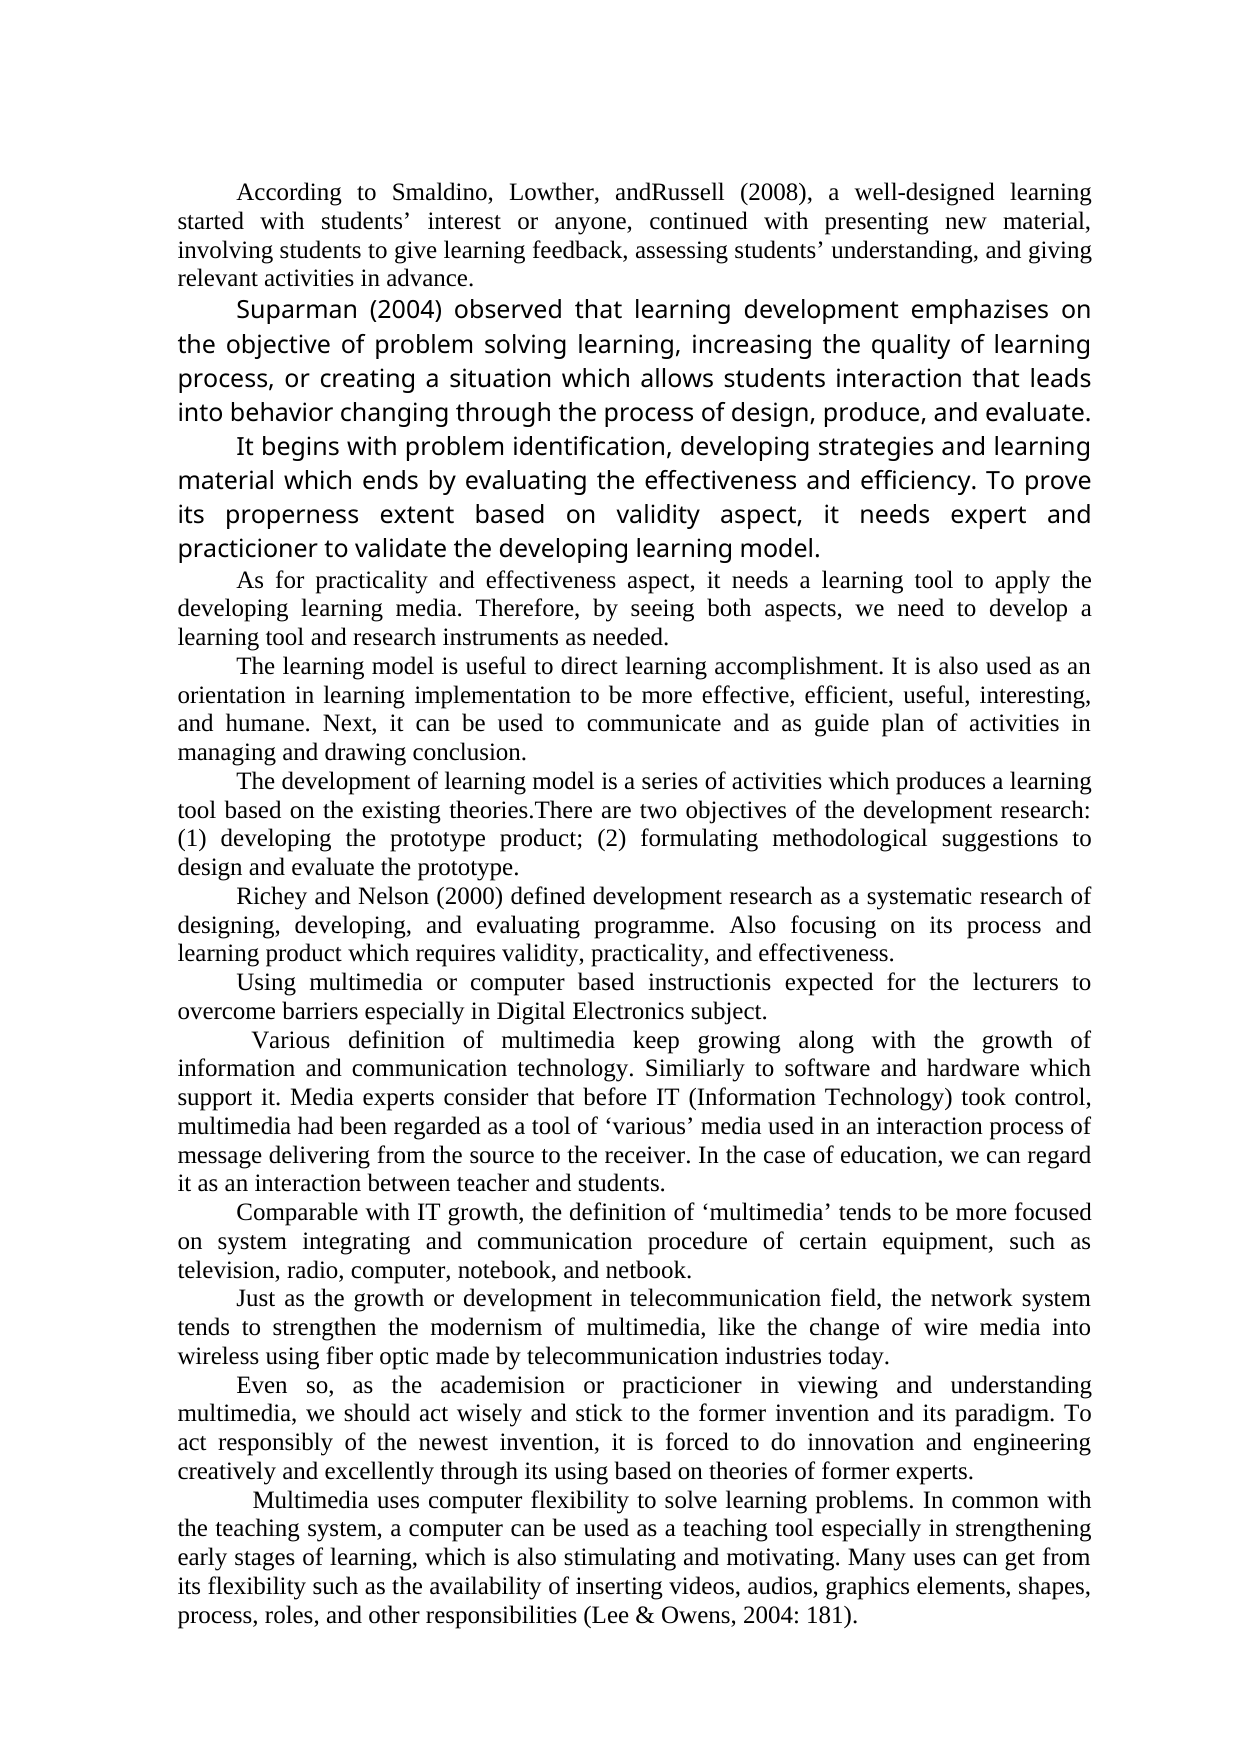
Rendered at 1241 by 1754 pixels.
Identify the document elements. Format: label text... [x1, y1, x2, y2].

text Richey and Nelson (2000) defined development research as a systematic research of designing, developing, and evaluating programme. Also focusing on its process and learning product which requires validity, practicality, and effectiveness. [177, 881, 1092, 967]
text It begins with problem identification, developing strategies and learning material which ends by evaluating the effectiveness and efficiency. To prove its properness extent based on validity aspect, it needs expert and practicioner to validate the developing learning model. [177, 428, 1092, 565]
text Comparable with IT growth, the definition of ‘multimedia’ tends to be more focused on system integrating and communication procedure of certain equipment, such as television, radio, computer, notebook, and netbook. [177, 1197, 1092, 1283]
text Just as the growth or development in telecommunication field, the network system tends to strengthen the modernism of multimedia, like the change of wire media into wireless using fiber optic made by telecommunication industries today. [177, 1283, 1092, 1370]
text Various definition of multimedia keep growing along with the growth of information and communication technology. Similiarly to software and hardware which support it. Media experts consider that before IT (Information Technology) took control, multimedia had been regarded as a tool of ‘various’ media used in an interaction process of message delivering from the source to the receiver. In the case of education, we can regard it as an interaction between teacher and students. [177, 1025, 1092, 1197]
text Multimedia uses computer flexibility to solve learning problems. In common with the teaching system, a computer can be used as a teaching tool especially in strengthening early stages of learning, which is also stimulating and motivating. Many uses can get from its flexibility such as the availability of inserting videos, audios, graphics elements, shapes, process, roles, and other responsibilities (Lee & Owens, 2004: 181). [177, 1485, 1092, 1628]
text Even so, as the academision or practicioner in viewing and understanding multimedia, we should act wisely and stick to the former invention and its paradigm. To act responsibly of the newest invention, it is forced to do innovation and engineering creatively and excellently through its using based on theories of former experts. [177, 1370, 1092, 1485]
text According to Smaldino, Lowther, andRussell (2008), a well-designed learning started with students’ interest or anyone, continued with presenting new material, involving students to give learning feedback, assessing students’ understanding, and giving relevant activities in advance. [177, 177, 1092, 292]
text As for practicality and effectiveness aspect, it needs a learning tool to apply the developing learning media. Therefore, by seeing both aspects, we need to develop a learning tool and research instruments as needed. [177, 565, 1092, 651]
text The learning model is useful to direct learning accomplishment. It is also used as an orientation in learning implementation to be more effective, efficient, useful, interesting, and humane. Next, it can be used to communicate and as guide plan of activities in managing and drawing conclusion. [177, 651, 1092, 766]
text Suparman (2004) observed that learning development emphazises on the objective of problem solving learning, increasing the quality of learning process, or creating a situation which allows students interaction that leads into behavior changing through the process of design, produce, and evaluate. [177, 292, 1092, 428]
text Using multimedia or computer based instructionis expected for the lecturers to overcome barriers especially in Digital Electronics subject. [177, 967, 1092, 1025]
text The development of learning model is a series of activities which produces a learning tool based on the existing theories.There are two objectives of the development research: (1) developing the prototype product; (2) formulating methodological suggestions to design and evaluate the prototype. [177, 766, 1092, 881]
